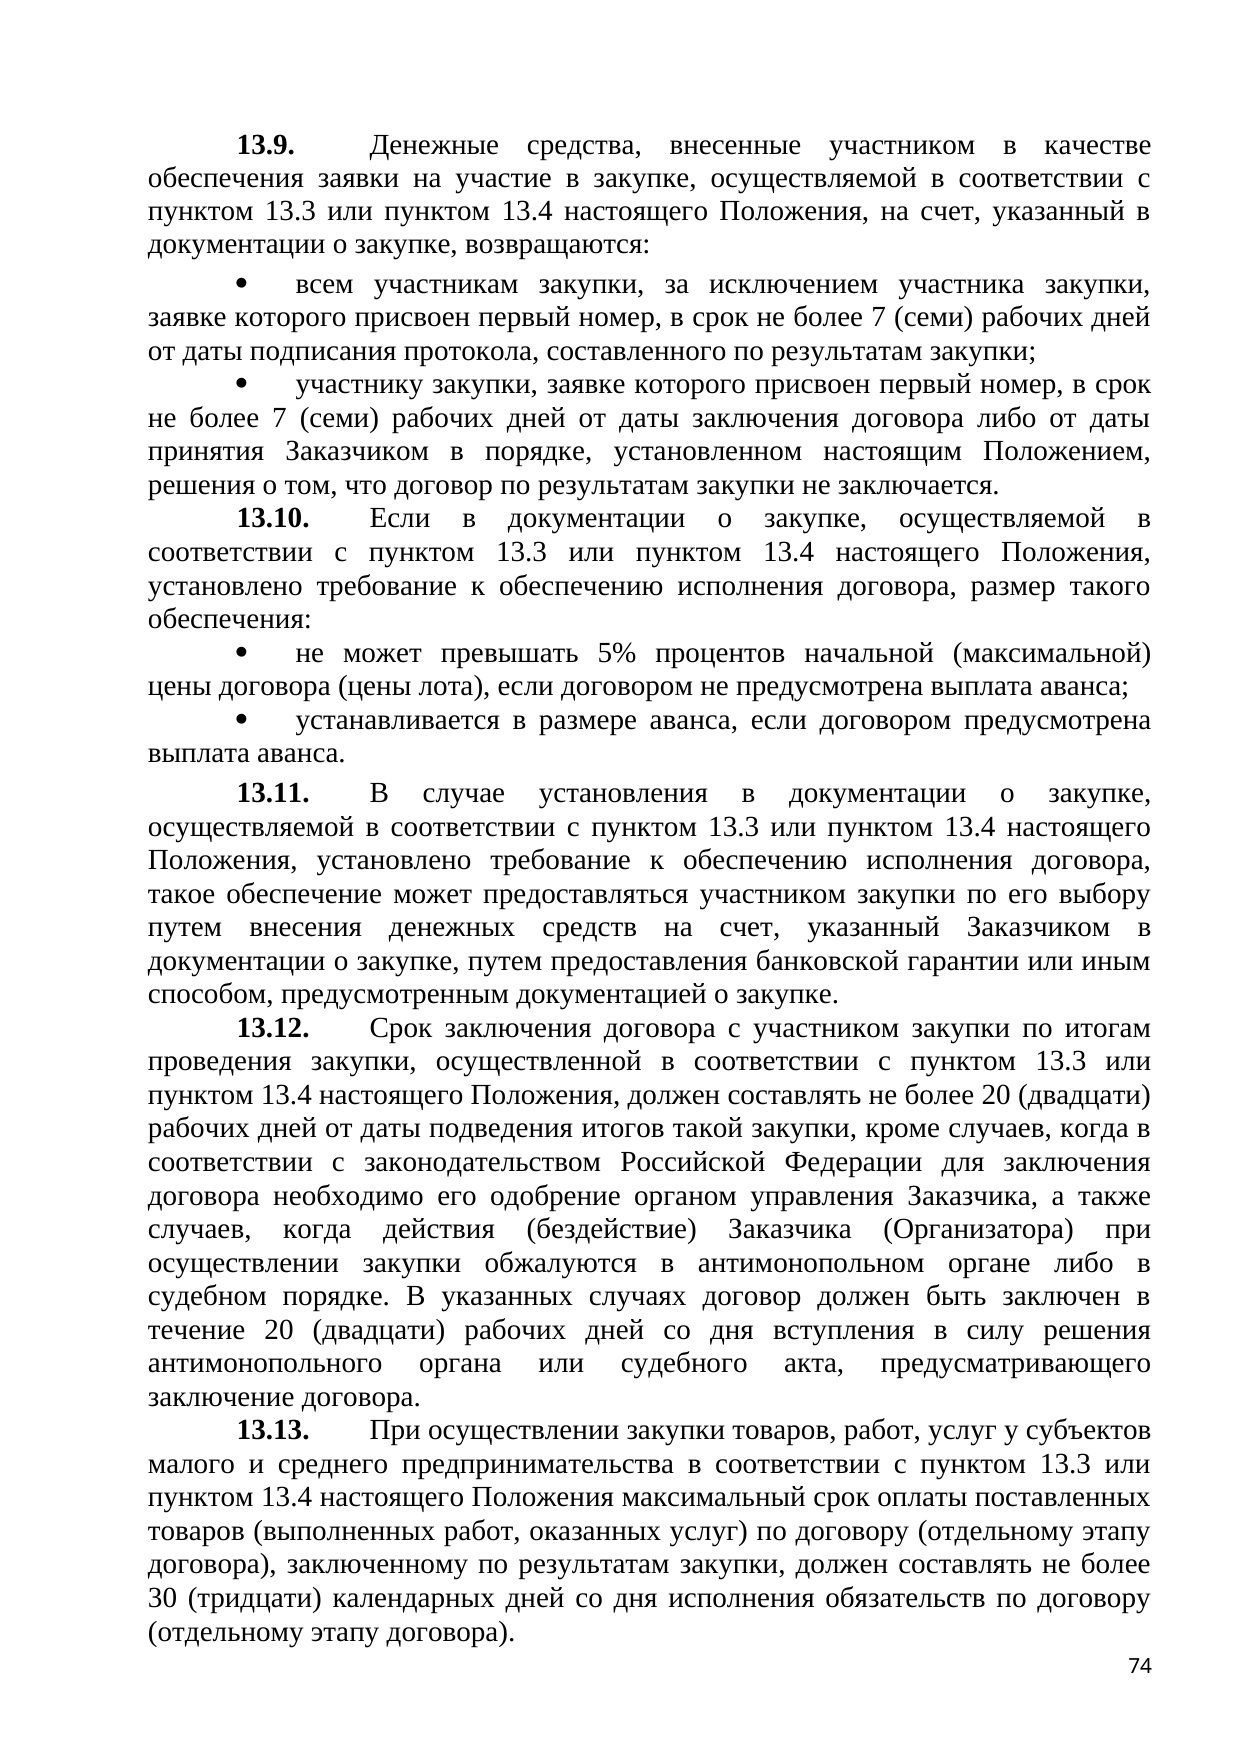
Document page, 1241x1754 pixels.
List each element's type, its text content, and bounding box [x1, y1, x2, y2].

list При осуществлении закупки товаров, работ, услуг у субъектов малого и среднего предпринимательства в соответствии с пунктом 13.3 или пунктом 13.4 настоящего Положения максимальный срок оплаты поставленных товаров (выполненных работ, оказанных услуг) по договору (отдельному этапу договора), заключенному по результатам закупки, должен составлять не более 30 (тридцати) календарных дней со дня исполнения обязательств по договору (отдельному этапу договора). [148, 1413, 1152, 1648]
list В случае установления в документации о закупке, осуществляемой в соответствии с пунктом 13.3 или пунктом 13.4 настоящего Положения, установлено требование к обеспечению исполнения договора, такое обеспечение может предоставляться участником закупки по его выбору путем внесения денежных средств на счет, указанный Заказчиком в документации о закупке, путем предоставления банковской гарантии или иным способом, предусмотренным документацией о закупке. [148, 776, 1152, 1010]
list Срок заключения договора с участником закупки по итогам проведения закупки, осуществленной в соответствии с пунктом 13.3 или пунктом 13.4 настоящего Положения, должен составлять не более 20 (двадцати) рабочих дней от даты подведения итогов такой закупки, кроме случаев, когда в соответствии с законодательством Российской Федерации для заключения договора необходимо его одобрение органом управления Заказчика, а также случаев, когда действия (бездействие) Заказчика (Организатора) при осуществлении закупки обжалуются в антимонопольном органе либо в судебном порядке. В указанных случаях договор должен быть заключен в течение 20 (двадцати) рабочих дней со дня вступления в силу решения антимонопольного органа или судебного акта, предусматривающего заключение договора. [148, 1010, 1152, 1413]
list Если в документации о закупке, осуществляемой в соответствии с пунктом 13.3 или пунктом 13.4 настоящего Положения, установлено требование к обеспечению исполнения договора, размер такого обеспечения: [148, 501, 1152, 635]
list всем участникам закупки, за исключением участника закупки, заявке которого присвоен первый номер, в срок не более 7 (семи) рабочих дней от даты подписания протокола, составленного по результатам закупки; [148, 266, 1152, 367]
list Денежные средства, внесенные участником в качестве обеспечения заявки на участие в закупке, осуществляемой в соответствии с пунктом 13.3 или пунктом 13.4 настоящего Положения, на счет, указанный в документации о закупке, возвращаются: [148, 128, 1152, 260]
list участнику закупки, заявке которого присвоен первый номер, в срок не более 7 (семи) рабочих дней от даты заключения договора либо от даты принятия Заказчиком в порядке, установленном настоящим Положением, решения о том, что договор по результатам закупки не заключается. [148, 367, 1152, 501]
list не может превышать 5% процентов начальной (максимальной) цены договора (цены лота), если договором не предусмотрена выплата аванса; [148, 635, 1152, 702]
list устанавливается в размере аванса, если договором предусмотрена выплата аванса. [148, 702, 1152, 769]
